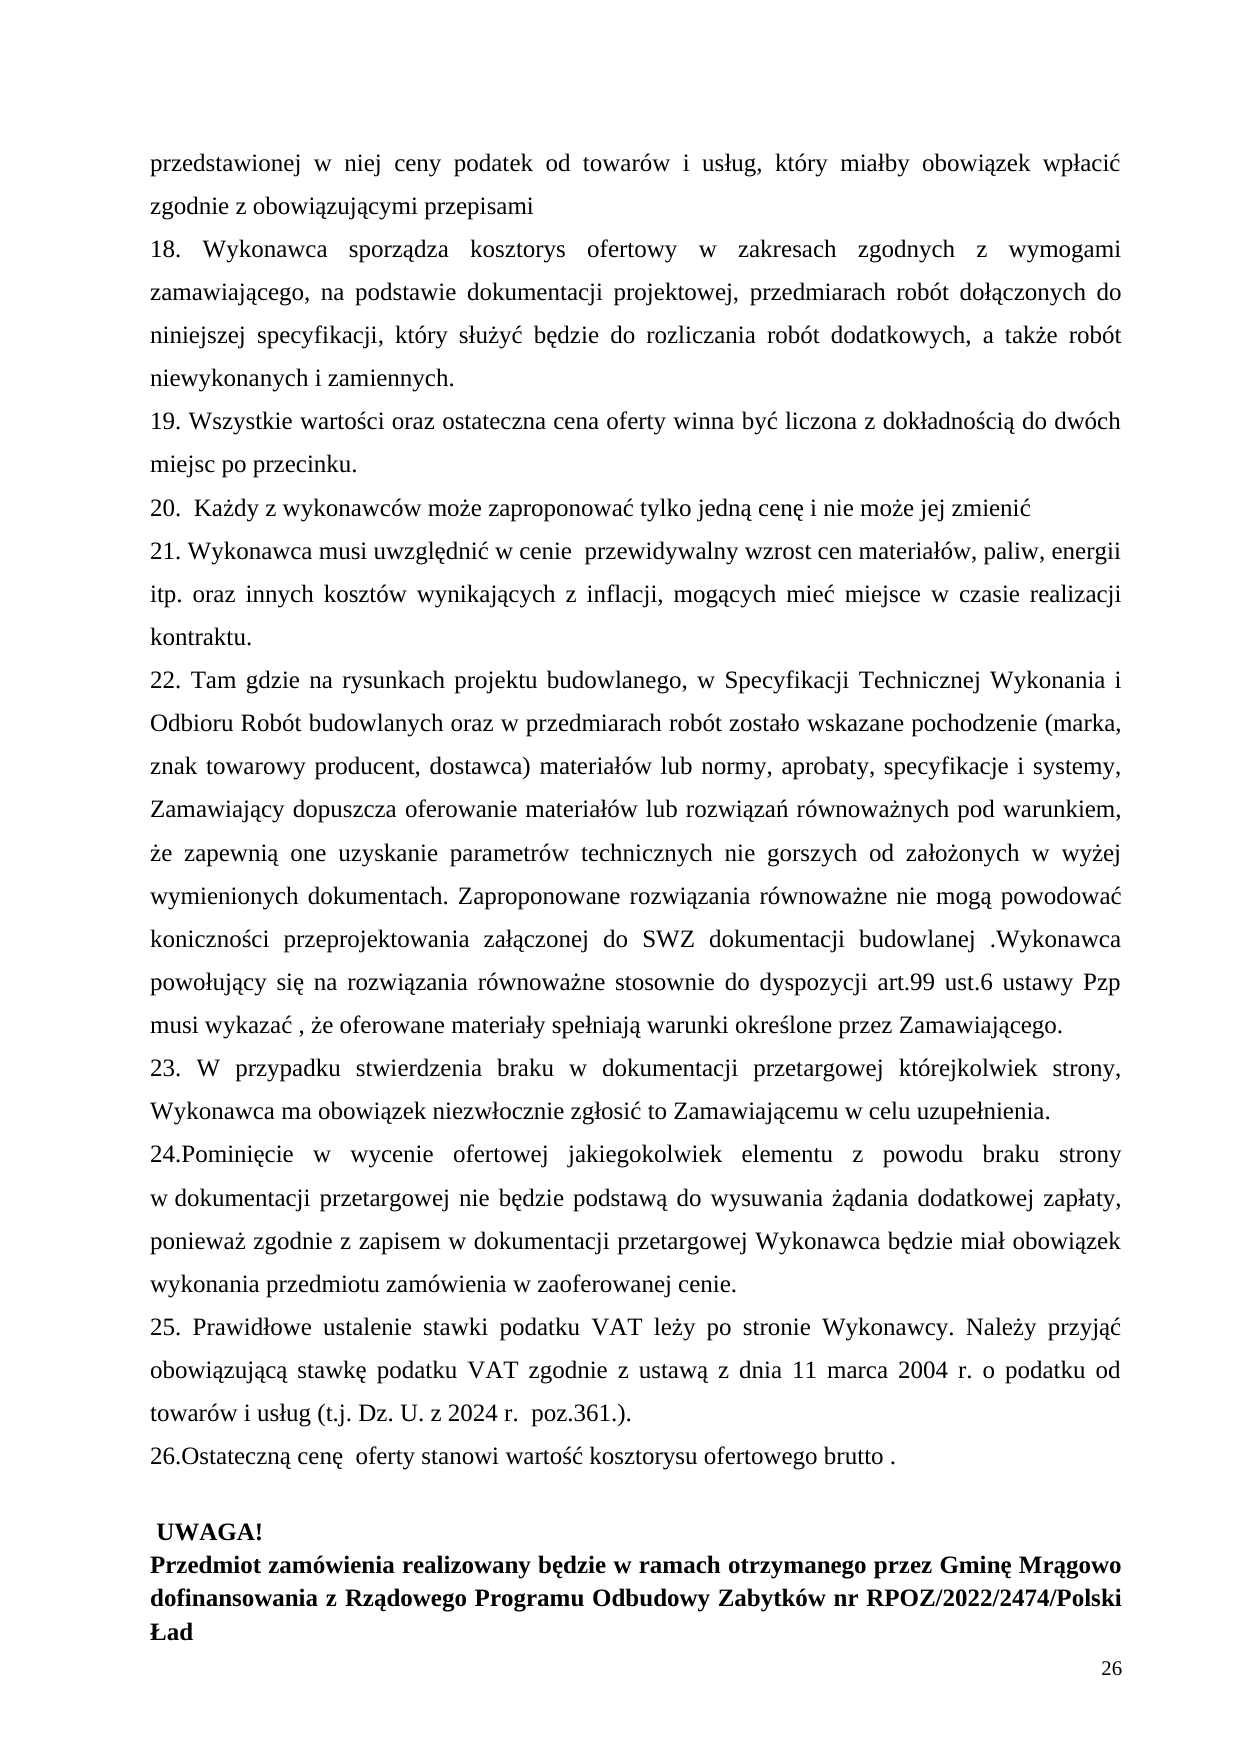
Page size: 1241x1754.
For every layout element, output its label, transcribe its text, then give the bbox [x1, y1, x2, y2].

text 20. Każdy z wykonawców może zaproponować tylko jedną cenę i nie może jej zmienić [150, 493, 1122, 521]
text 22. Tam gdzie na rysunkach projektu budowlanego, w Specyfikacji Technicznej Wykonania i Odbioru Robót budowlanych oraz w przedmiarach robót zostało wskazane pochodzenie (marka, znak towarowy producent, dostawca) materiałów lub normy, aprobaty, specyfikacje i systemy, Zamawiający dopuszcza oferowanie materiałów lub rozwiązań równoważnych pod warunkiem, że zapewnią one uzyskanie parametrów technicznych nie gorszych od założonych w wyżej wymienionych dokumentach. Zaproponowane rozwiązania równoważne nie mogą powodować koniczności przeprojektowania załączonej do SWZ dokumentacji budowlanej .Wykonawca powołujący się na rozwiązania równoważne stosownie do dyspozycji art.99 ust.6 ustawy Pzp musi wykazać , że oferowane materiały spełniają warunki określone przez Zamawiającego. [150, 665, 1122, 1039]
text 25. Prawidłowe ustalenie stawki podatku VAT leży po stronie Wykonawcy. Należy przyjąć obowiązującą stawkę podatku VAT zgodnie z ustawą z dnia 11 marca 2004 r. o podatku od towarów i usług (t.j. Dz. U. z 2024 r. poz.361.). [150, 1312, 1122, 1427]
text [150, 148, 1122, 219]
text 21. Wykonawca musi uwzględnić w cenie przewidywalny wzrost cen materiałów, paliw, energii itp. oraz innych kosztów wynikających z inflacji, mogących mieć miejsce w czasie realizacji kontraktu. [150, 536, 1122, 651]
text 24.Pominięcie w wycenie ofertowej jakiegokolwiek elementu z powodu braku strony w dokumentacji przetargowej nie będzie podstawą do wysuwania żądania dodatkowej zapłaty, ponieważ zgodnie z zapisem w dokumentacji przetargowej Wykonawca będzie miał obowiązek wykonania przedmiotu zamówienia w zaoferowanej cenie. [150, 1139, 1122, 1298]
text Przedmiot zamówienia realizowany będzie w ramach otrzymanego przez Gminę Mrągowo dofinansowania z Rządowego Programu Odbudowy Zabytków nr RPOZ/2022/2474/Polski Ład [150, 1551, 1122, 1645]
text 23. W przypadku stwierdzenia braku w dokumentacji przetargowej którejkolwiek strony, Wykonawca ma obowiązek niezwłocznie zgłosić to Zamawiającemu w celu uzupełnienia. [150, 1053, 1122, 1125]
text UWAGA! [150, 1517, 1122, 1546]
text 26.Ostateczną cenę oferty stanowi wartość kosztorysu ofertowego brutto . [150, 1441, 1122, 1470]
text 18. Wykonawca sporządza kosztorys ofertowy w zakresach zgodnych z wymogami zamawiającego, na podstawie dokumentacji projektowej, przedmiarach robót dołączonych do niniejszej specyfikacji, który służyć będzie do rozliczania robót dodatkowych, a także robót niewykonanych i zamiennych. [150, 234, 1122, 392]
text 19. Wszystkie wartości oraz ostateczna cena oferty winna być liczona z dokładnością do dwóch miejsc po przecinku. [150, 406, 1122, 478]
